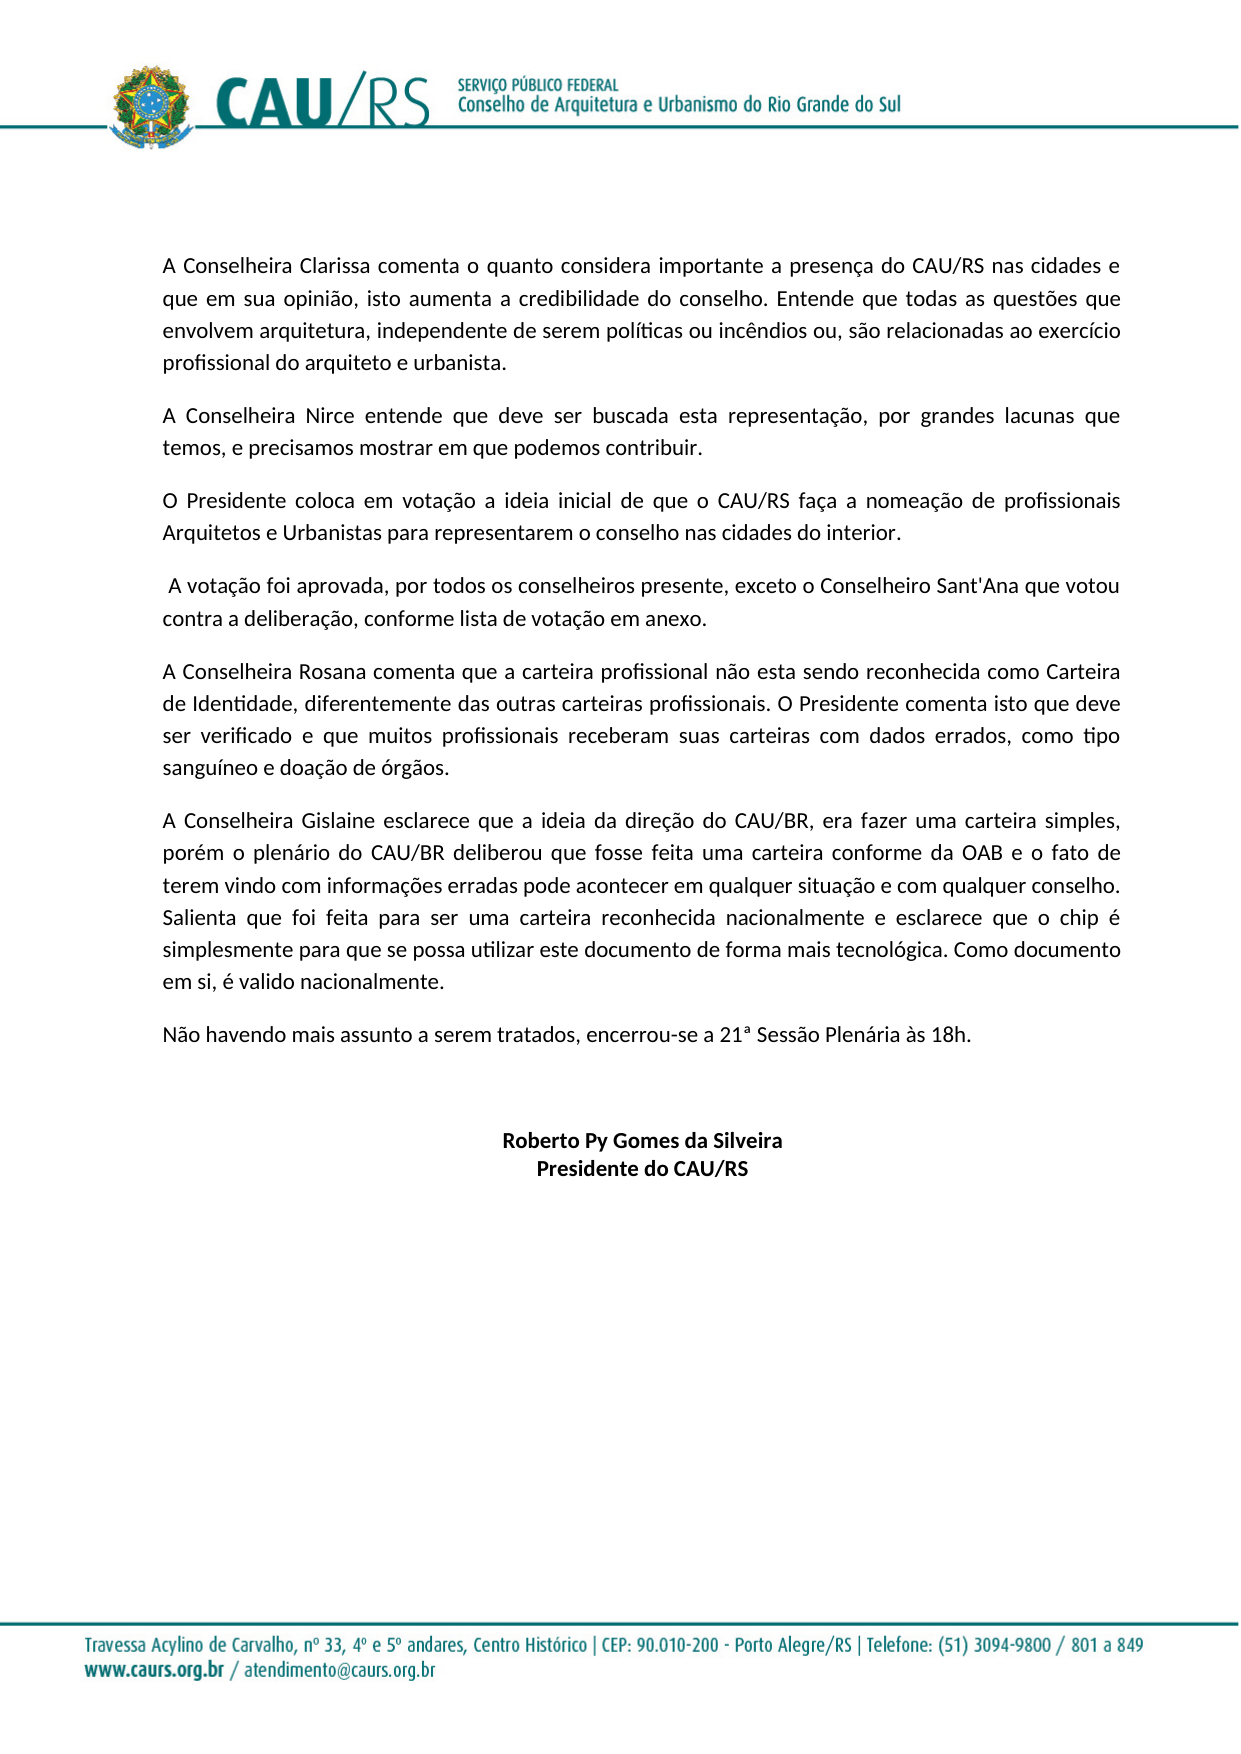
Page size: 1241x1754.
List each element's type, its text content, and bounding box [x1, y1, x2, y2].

text A votação foi aprovada, por todos os conselheiros presente, exceto o Conselheiro Sant'Ana que votou contra a deliberação, conforme lista de votação em anexo. [162, 572, 1123, 632]
text A Conselheira Clarissa comenta o quanto considera importante a presença do CAU/RS nas cidades e que em sua opinião, isto aumenta a credibilidade do conselho. Entende que todas as questões que envolvem arquitetura, independente de serem políticas ou incêndios ou, são relacionadas ao exercício profissional do arquiteto e urbanista. [162, 252, 1123, 376]
text Não havendo mais assunto a serem tratados, encerrou-se a 21ª Sessão Plenária às 18h. [162, 1020, 1123, 1048]
text Roberto Py Gomes da Silveira [162, 1126, 1123, 1154]
text A Conselheira Gislaine esclarece que a ideia da direção do CAU/BR, era fazer uma carteira simples, porém o plenário do CAU/BR deliberou que fosse feita uma carteira conforme da OAB e o fato de terem vindo com informações erradas pode acontecer em qualquer situação e com qualquer conselho. Salienta que foi feita para ser uma carteira reconhecida nacionalmente e esclarece que o chip é simplesmente para que se possa utilizar este documento de forma mais tecnológica. Como documento em si, é valido nacionalmente. [162, 806, 1123, 995]
text O Presidente coloca em votação a ideia inicial de que o CAU/RS faça a nomeação de profissionais Arquitetos e Urbanistas para representarem o conselho nas cidades do interior. [162, 486, 1123, 547]
text Presidente do CAU/RS [162, 1154, 1123, 1182]
text A Conselheira Nirce entende que deve ser buscada esta representação, por grandes lacunas que temos, e precisamos mostrar em que podemos contribuir. [162, 401, 1123, 461]
text A Conselheira Rosana comenta que a carteira profissional não esta sendo reconhecida como Carteira de Identidade, diferentemente das outras carteiras profissionais. O Presidente comenta isto que deve ser verificado e que muitos profissionais receberam suas carteiras com dados errados, como tipo sanguíneo e doação de órgãos. [162, 657, 1123, 781]
picture [0, 0, 1239, 1754]
